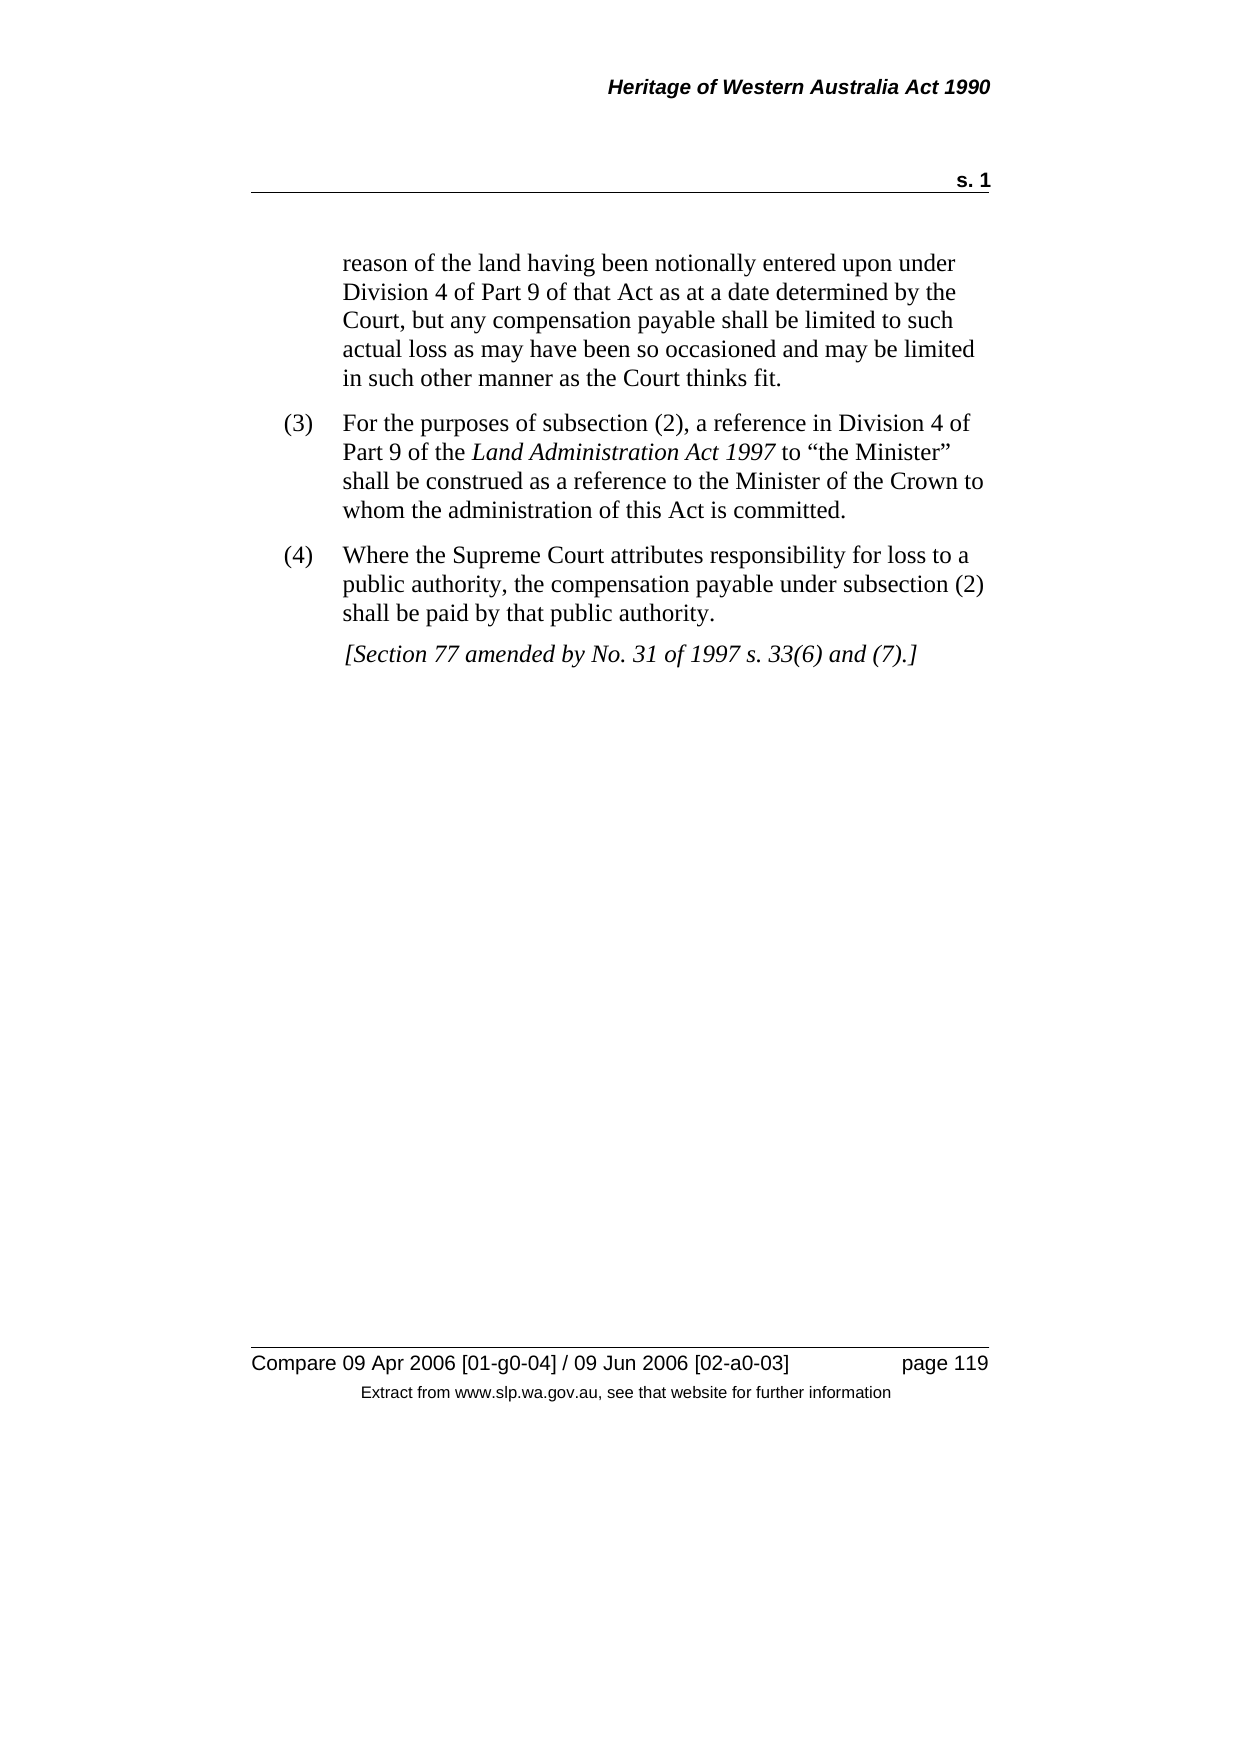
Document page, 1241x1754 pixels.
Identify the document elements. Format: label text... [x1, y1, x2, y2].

text (4) Where the Supreme Court attributes responsibility for loss to a public authority, the compensation payable under subsection (2) shall be paid by that public authority. [251, 540, 989, 626]
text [251, 248, 989, 392]
text [Section 77 amended by No. 31 of 1997 s. 33(6) and (7).] [251, 639, 989, 668]
text (3) For the purposes of subsection (2), a reference in Division 4 of Part 9 of the Land Administration Act 1997 to “the Minister” shall be construed as a reference to the Minister of the Crown to whom the administration of this Act is committed. [251, 408, 989, 523]
